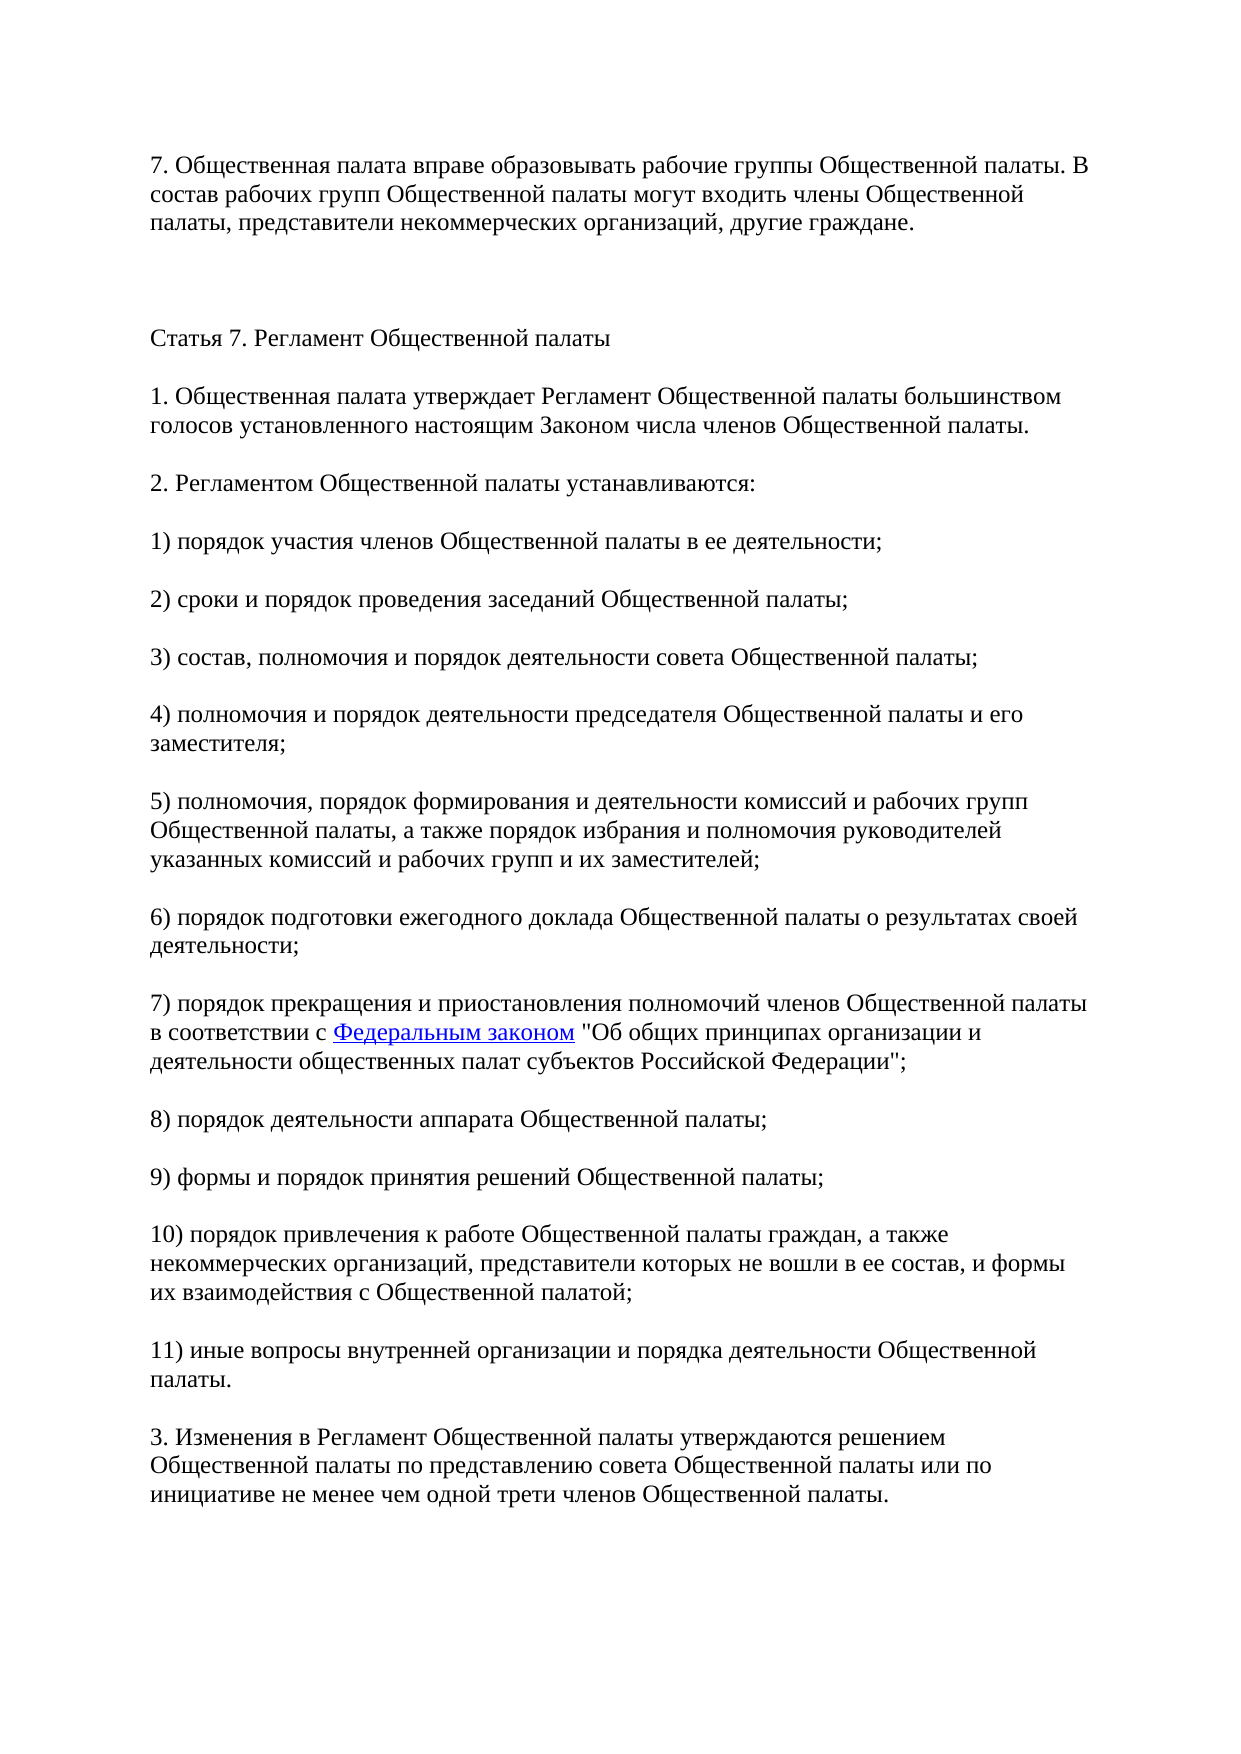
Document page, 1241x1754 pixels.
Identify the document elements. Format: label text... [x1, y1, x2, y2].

text 1. Общественная палата утверждает Регламент Общественной палаты большинством голосов установленного настоящим Законом числа членов Общественной палаты. [150, 381, 1090, 439]
text 6) порядок подготовки ежегодного доклада Общественной палаты о результатах своей деятельности; [150, 902, 1090, 959]
text 9) формы и порядок принятия решений Общественной палаты; [150, 1162, 1090, 1190]
text 3) состав, полномочия и порядок деятельности совета Общественной палаты; [150, 642, 1090, 670]
text 4) полномочия и порядок деятельности председателя Общественной палаты и его заместителя; [150, 699, 1090, 757]
text 11) иные вопросы внутренней организации и порядка деятельности Общественной палаты. [150, 1335, 1090, 1392]
text 8) порядок деятельности аппарата Общественной палаты; [150, 1104, 1090, 1132]
text 5) полномочия, порядок формирования и деятельности комиссий и рабочих групп Общественной палаты, а также порядок избрания и полномочия руководителей указанных комиссий и рабочих групп и их заместителей; [150, 786, 1090, 872]
text 2) сроки и порядок проведения заседаний Общественной палаты; [150, 584, 1090, 612]
text 7. Общественная палата вправе образовывать рабочие группы Общественной палаты. В состав рабочих групп Общественной палаты могут входить члены Общественной палаты, представители некоммерческих организаций, другие граждане. [150, 150, 1090, 236]
text 1) порядок участия членов Общественной палаты в ее деятельности; [150, 526, 1090, 554]
text 10) порядок привлечения к работе Общественной палаты граждан, а также некоммерческих организаций, представители которых не вошли в ее состав, и формы их взаимодействия с Общественной палатой; [150, 1219, 1090, 1306]
text Статья 7. Регламент Общественной палаты [150, 323, 1090, 352]
text 3. Изменения в Регламент Общественной палаты утверждаются решением Общественной палаты по представлению совета Общественной палаты или по инициативе не менее чем одной трети членов Общественной палаты. [150, 1422, 1090, 1508]
text 2. Регламентом Общественной палаты устанавливаются: [150, 468, 1090, 497]
text 7) порядок прекращения и приостановления полномочий членов Общественной палаты в соответствии с Федеральным законом "Об общих принципах организации и деятельности общественных палат субъектов Российской Федерации"; [150, 988, 1090, 1074]
